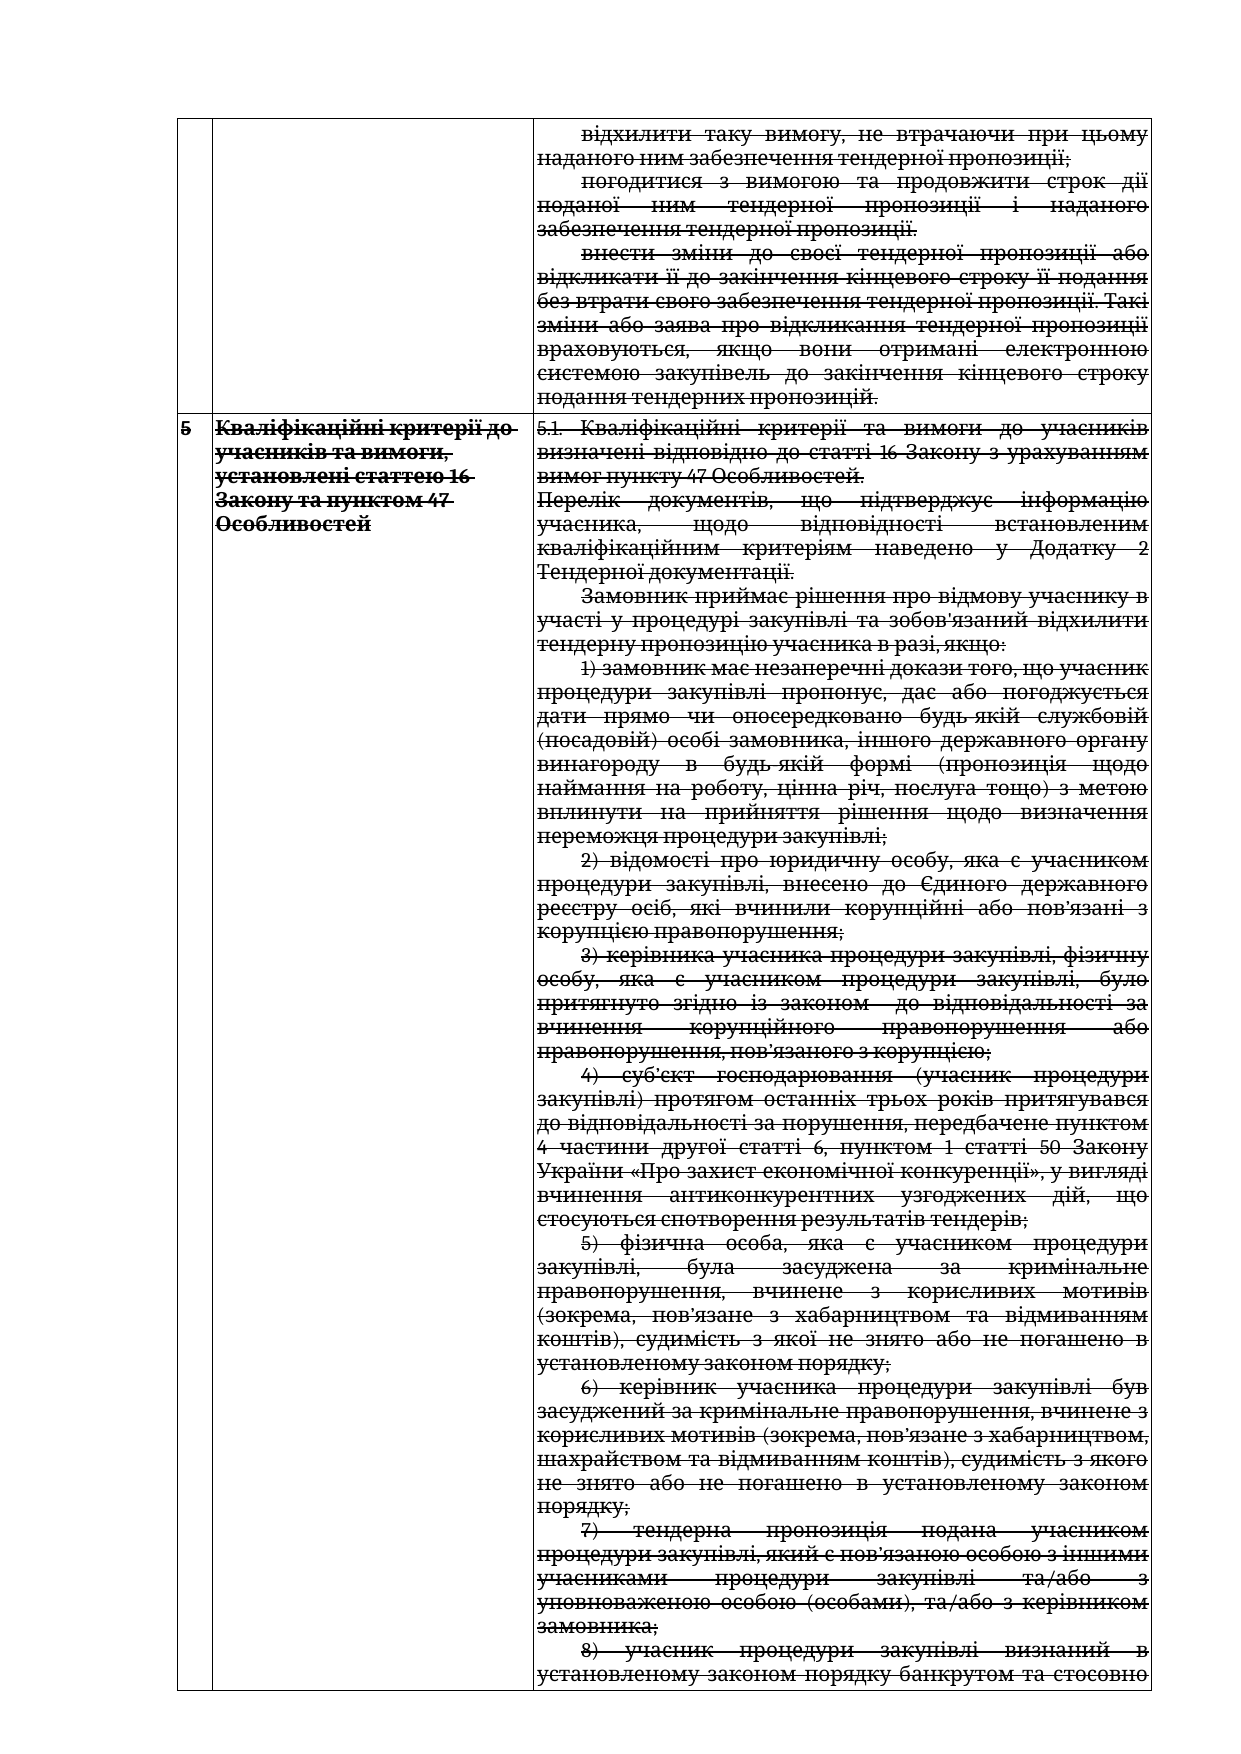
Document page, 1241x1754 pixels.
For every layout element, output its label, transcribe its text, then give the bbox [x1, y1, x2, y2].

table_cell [534, 119, 1151, 413]
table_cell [534, 414, 1151, 1690]
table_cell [213, 414, 533, 1690]
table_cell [213, 119, 533, 413]
table_cell 4 [178, 119, 212, 413]
table_cell 5 [178, 414, 212, 1690]
